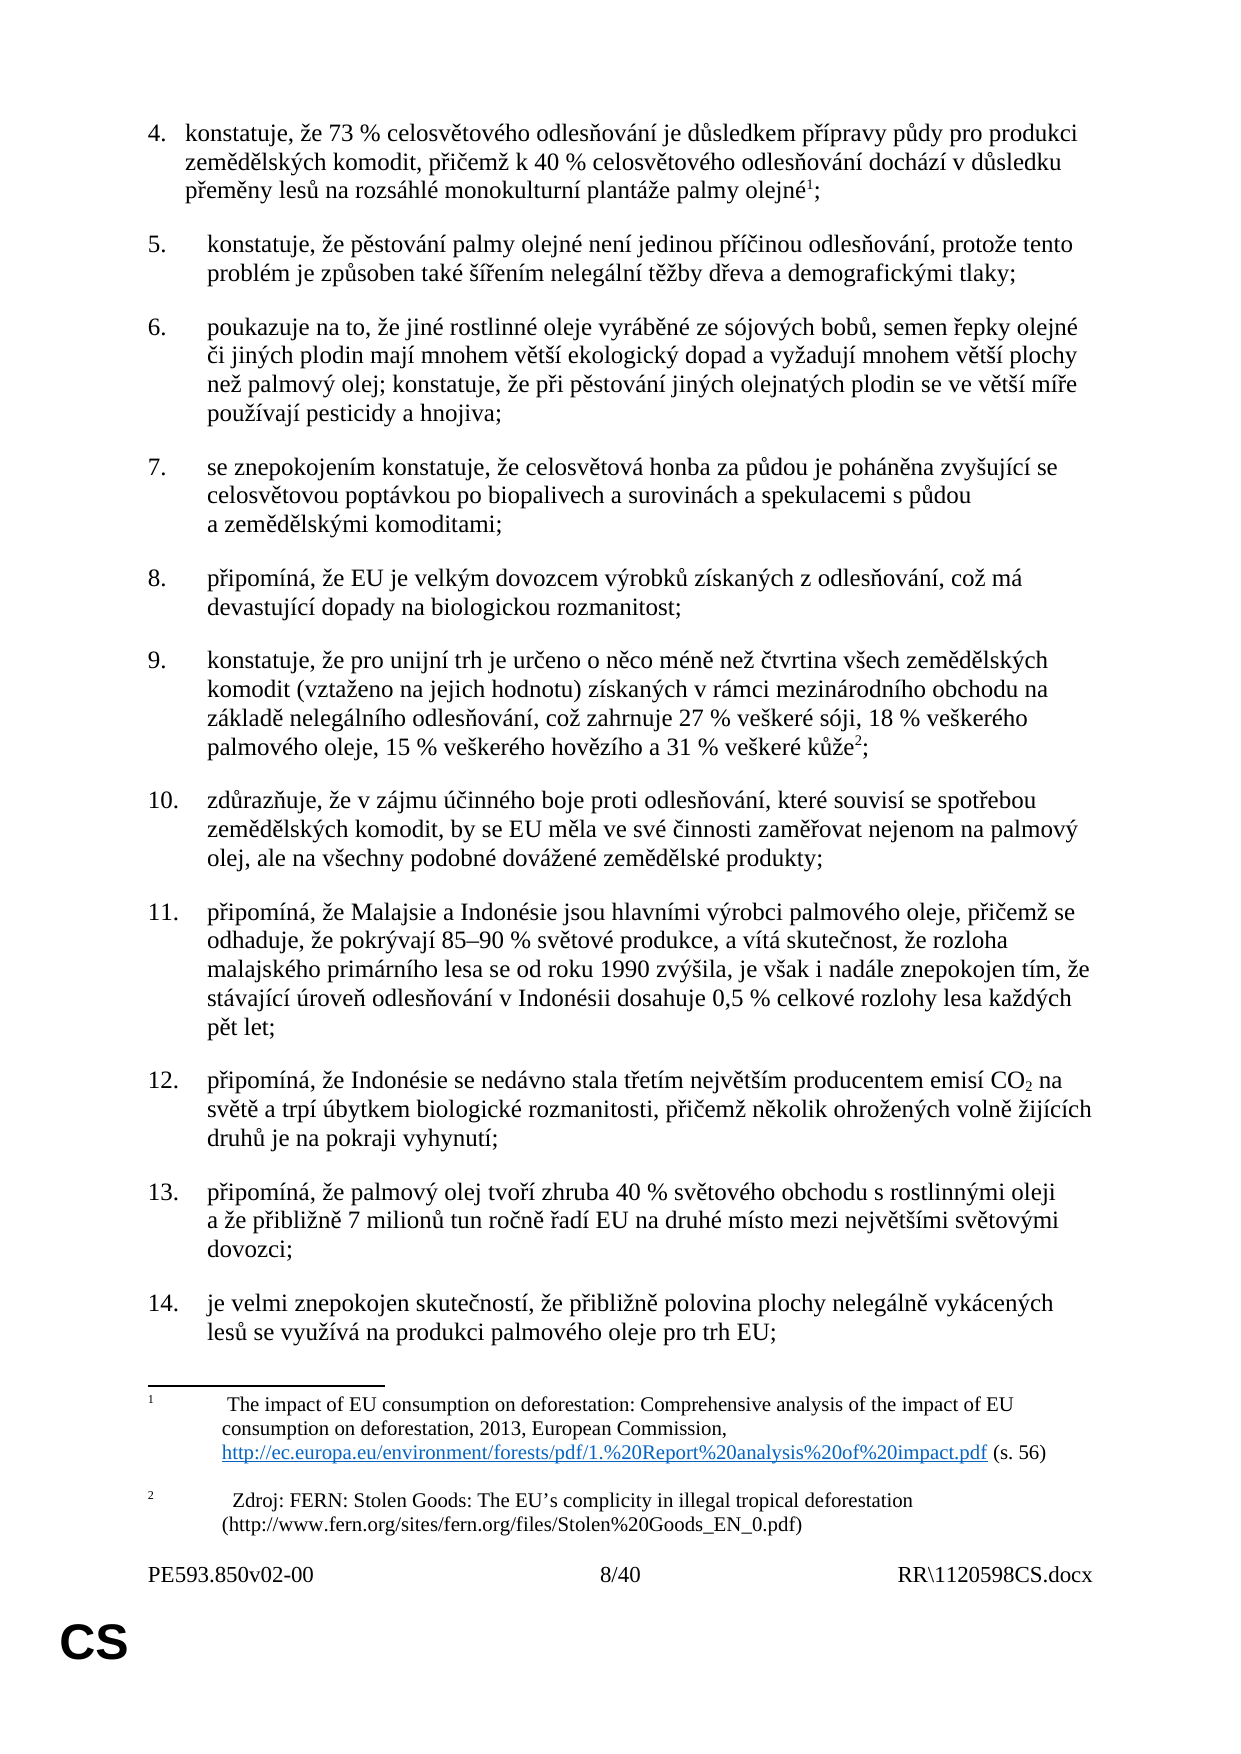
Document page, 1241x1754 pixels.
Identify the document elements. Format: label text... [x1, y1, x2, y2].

text 8. připomíná, že EU je velkým dovozcem výrobků získaných z odlesňování, což má devastující dopady na biologickou rozmanitost; [148, 563, 1092, 621]
text 14. je velmi znepokojen skutečností, že přibližně polovina plochy nelegálně vykácených lesů se využívá na produkci palmového oleje pro trh EU; [148, 1288, 1092, 1346]
text 6. poukazuje na to, že jiné rostlinné oleje vyráběné ze sójových bobů, semen řepky olejné či jiných plodin mají mnohem větší ekologický dopad a vyžadují mnohem větší plochy než palmový olej; konstatuje, že při pěstování jiných olejnatých plodin se ve větší míře používají pesticidy a hnojiva; [148, 312, 1092, 427]
text 13. připomíná, že palmový olej tvoří zhruba 40 % světového obchodu s rostlinnými oleji a že přibližně 7 milionů tun ročně řadí EU na druhé místo mezi největšími světovými dovozci; [148, 1177, 1092, 1263]
text 12. připomíná, že Indonésie se nedávno stala třetím největším producentem emisí CO2 na světě a trpí úbytkem biologické rozmanitosti, přičemž několik ohrožených volně žijících druhů je na pokraji vyhynutí; [148, 1066, 1092, 1152]
text 7. se znepokojením konstatuje, že celosvětová honba za půdou je poháněna zvyšující se celosvětovou poptávkou po biopalivech a surovinách a spekulacemi s půdou a zemědělskými komoditami; [148, 452, 1092, 538]
text 9. konstatuje, že pro unijní trh je určeno o něco méně než čtvrtina všech zemědělských komodit (vztaženo na jejich hodnotu) získaných v rámci mezinárodního obchodu na základě nelegálního odlesňování, což zahrnuje 27 % veškeré sóji, 18 % veškerého palmového oleje, 15 % veškerého hovězího a 31 % veškeré kůže; [148, 646, 1092, 761]
text 11. připomíná, že Malajsie a Indonésie jsou hlavními výrobci palmového oleje, přičemž se odhaduje, že pokrývají 85–90 % světové produkce, a vítá skutečnost, že rozloha malajského primárního lesa se od roku 1990 zvýšila, je však i nadále znepokojen tím, že stávající úroveň odlesňování v Indonésii dosahuje 0,5 % celkové rozlohy lesa každých pět let; [148, 897, 1092, 1041]
text 5. konstatuje, že pěstování palmy olejné není jedinou příčinou odlesňování, protože tento problém je způsoben také šířením nelegální těžby dřeva a demografickými tlaky; [148, 229, 1092, 287]
text 10. zdůrazňuje, že v zájmu účinného boje proti odlesňování, které souvisí se spotřebou zemědělských komodit, by se EU měla ve své činnosti zaměřovat nejenom na palmový olej, ale na všechny podobné dovážené zemědělské produkty; [148, 786, 1092, 872]
text 4. konstatuje, že 73 % celosvětového odlesňování je důsledkem přípravy půdy pro produkci zemědělských komodit, přičemž k 40 % celosvětového odlesňování dochází v důsledku přeměny lesů na rozsáhlé monokulturní plantáže palmy olejné; [148, 118, 1092, 204]
